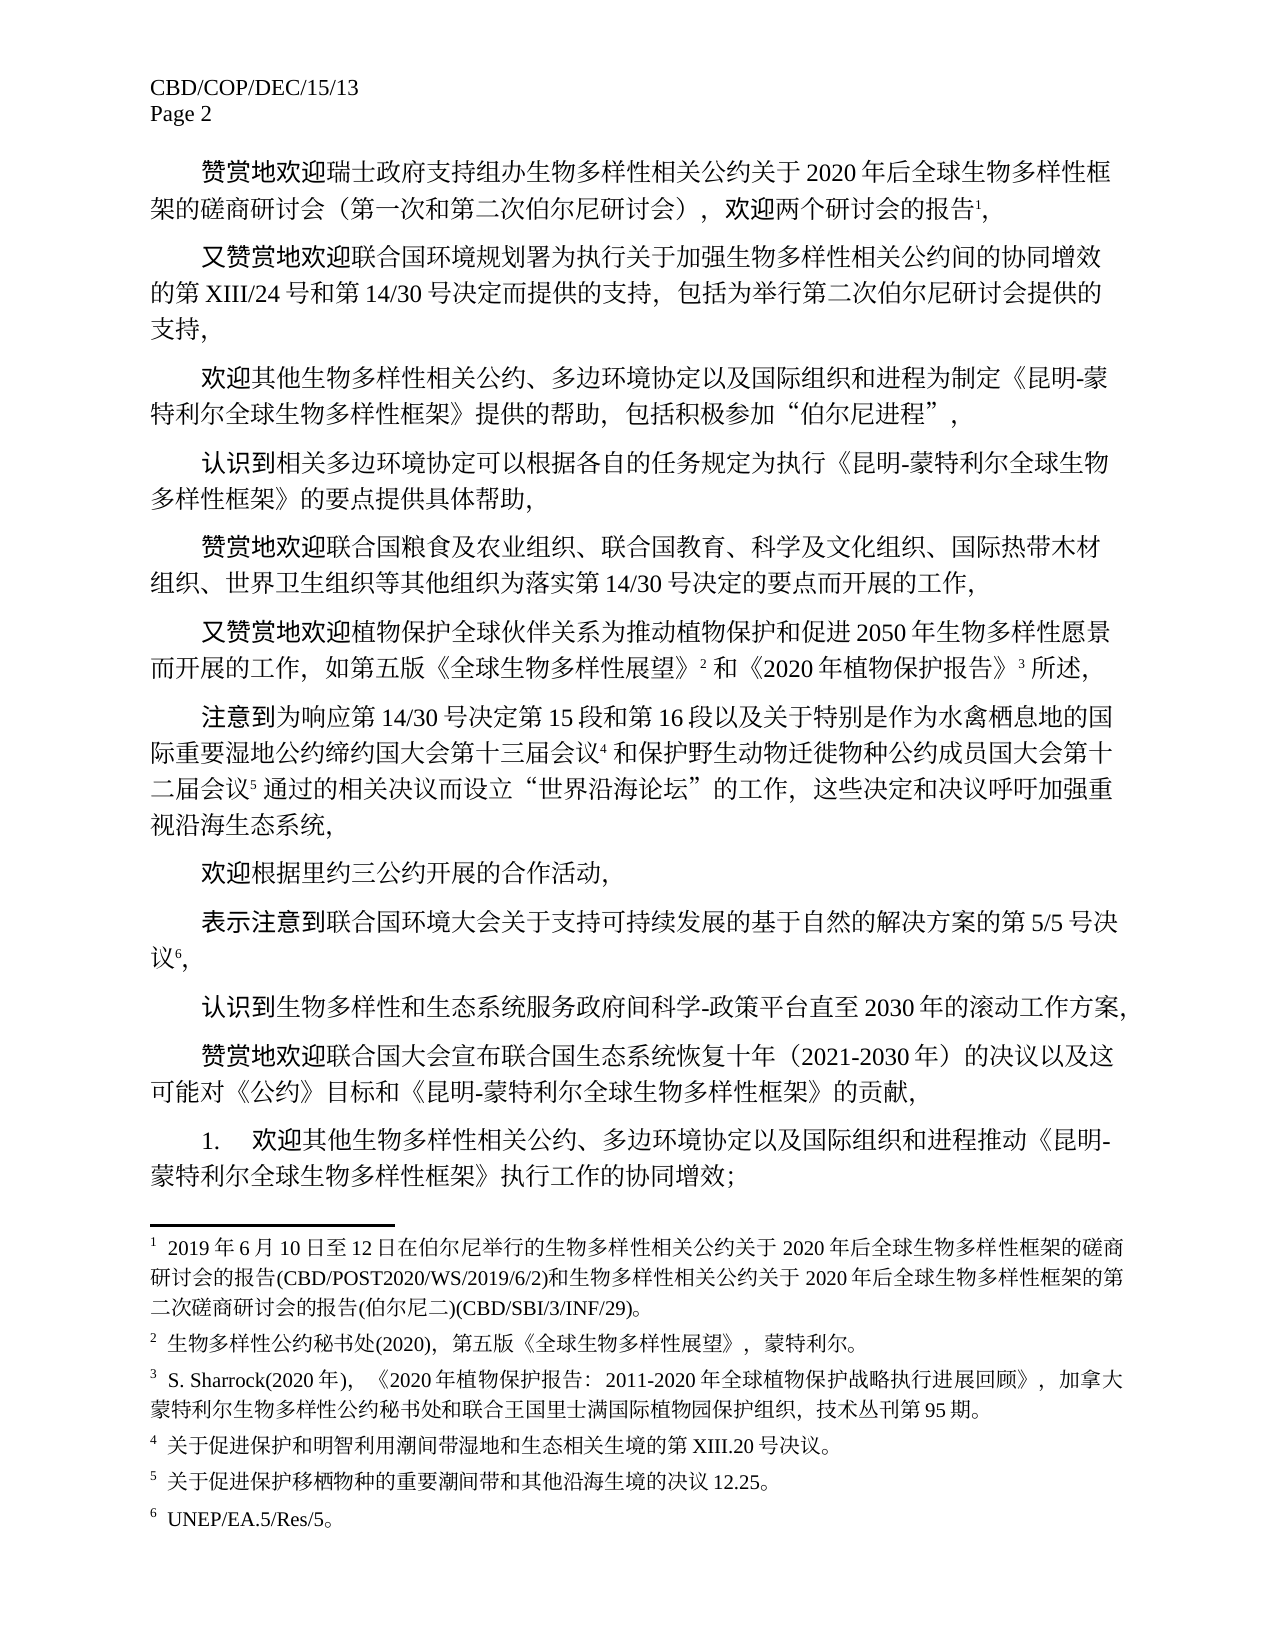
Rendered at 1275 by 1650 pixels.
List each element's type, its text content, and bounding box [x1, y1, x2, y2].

text 赞赏地欢迎联合国大会宣布联合国生态系统恢复十年（2021-2030年）的决议以及这可能对《公约》目标和《昆明-蒙特利尔全球生物多样性框架》的贡献， [150, 1036, 1125, 1108]
text 又赞赏地欢迎植物保护全球伙伴关系为推动植物保护和促进2050年生物多样性愿景而开展的工作，如第五版《全球生物多样性展望》 和《2020年植物保护报告》 所述， [150, 613, 1125, 685]
text 又赞赏地欢迎联合国环境规划署为执行关于加强生物多样性相关公约间的协同增效的第XIII/24号和第14/30号决定而提供的支持，包括为举行第二次伯尔尼研讨会提供的支持， [150, 238, 1125, 346]
text 认识到生物多样性和生态系统服务政府间科学-政策平台直至2030年的滚动工作方案， [150, 987, 1125, 1023]
text 赞赏地欢迎联合国粮食及农业组织、联合国教育、科学及文化组织、国际热带木材组织、世界卫生组织等其他组织为落实第14/30号决定的要点而开展的工作， [150, 528, 1125, 600]
text 认识到相关多边环境协定可以根据各自的任务规定为执行《昆明-蒙特利尔全球生物多样性框架》的要点提供具体帮助， [150, 443, 1125, 515]
text 注意到为响应第14/30号决定第15段和第16段以及关于特别是作为水禽栖息地的国际重要湿地公约缔约国大会第十三届会议 和保护野生动物迁徙物种公约成员国大会第十二届会议 通过的相关决议而设立“世界沿海论坛”的工作，这些决定和决议呼吁加强重视沿海生态系统， [150, 697, 1125, 841]
text 欢迎其他生物多样性相关公约、多边环境协定以及国际组织和进程为制定《昆明-蒙特利尔全球生物多样性框架》提供的帮助，包括积极参加“伯尔尼进程”， [150, 358, 1125, 431]
text 表示注意到联合国环境大会关于支持可持续发展的基于自然的解决方案的第5/5号决议， [150, 903, 1125, 975]
list 欢迎其他生物多样性相关公约、多边环境协定以及国际组织和进程推动《昆明-蒙特利尔全球生物多样性框架》执行工作的协同增效； [150, 1121, 1125, 1193]
text 赞赏地欢迎瑞士政府支持组办生物多样性相关公约关于2020年后全球生物多样性框架的磋商研讨会（第一次和第二次伯尔尼研讨会），欢迎两个研讨会的报告， [150, 153, 1125, 225]
text 欢迎根据里约三公约开展的合作活动， [150, 854, 1125, 890]
